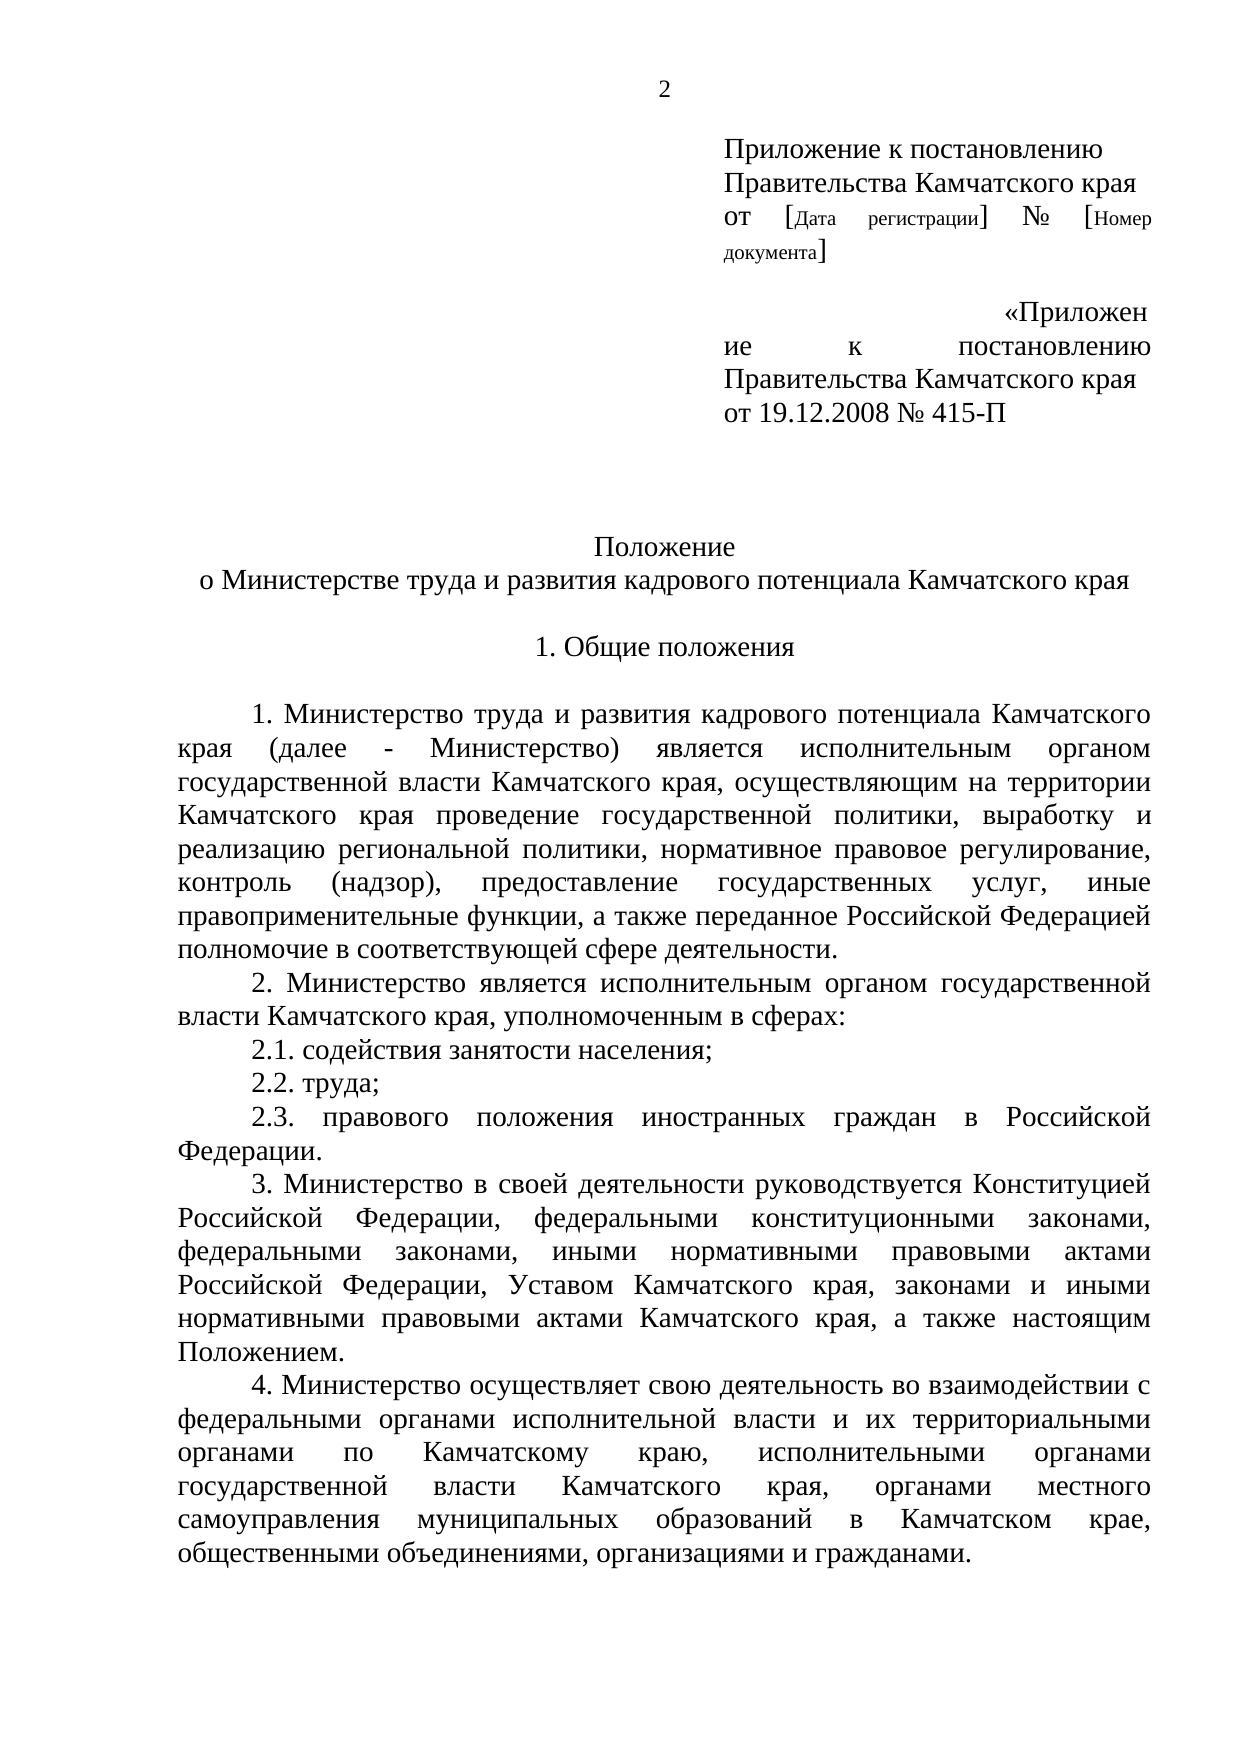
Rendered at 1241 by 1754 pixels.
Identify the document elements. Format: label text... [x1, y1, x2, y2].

title Правительства Камчатского края [723, 165, 1152, 198]
title Положение [177, 529, 1152, 562]
title Приложение к постановлению [723, 131, 1152, 165]
title 2.1. содействия занятости населения; [177, 1032, 1152, 1066]
title от [Дата регистрации] № [Номер документа] [723, 198, 1152, 265]
text 3. Министерство в своей деятельности руководствуется Конституцией Российской Федерации, федеральными конституционными законами, федеральными законами, иными нормативными правовыми актами Российской Федерации, Уставом Камчатского края, законами и иными нормативными правовыми актами Камчатского края, а также настоящим Положением. [177, 1166, 1152, 1367]
text от 19.12.2008 № 415-П [723, 395, 1152, 428]
title 2. Министерство является исполнительным органом государственной власти Камчатского края, уполномоченным в сферах: [177, 965, 1152, 1032]
title 1. Общие положения [177, 629, 1152, 663]
title 2.3. правового положения иностранных граждан в Российской Федерации. [177, 1099, 1152, 1166]
text 4. Министерство осуществляет свою деятельность во взаимодействии с федеральными органами исполнительной власти и их территориальными органами по Камчатскому краю, исполнительными органами государственной власти Камчатского края, органами местного самоуправления муниципальных образований в Камчатском крае, общественными объединениями, организациями и гражданами. [177, 1367, 1152, 1569]
text «Приложение к постановлению Правительства Камчатского края [723, 294, 1152, 395]
title 1. Министерство труда и развития кадрового потенциала Камчатского края (далее - Министерство) является исполнительным органом государственной власти Камчатского края, осуществляющим на территории Камчатского края проведение государственной политики, выработку и реализацию региональной политики, нормативное правовое регулирование, контроль (надзор), предоставление государственных услуг, иные правоприменительные функции, а также переданное Российской Федерацией полномочие в соответствующей сфере деятельности. [177, 697, 1152, 965]
title 2.2. труда; [177, 1066, 1152, 1099]
title о Министерстве труда и развития кадрового потенциала Камчатского края [177, 562, 1152, 596]
